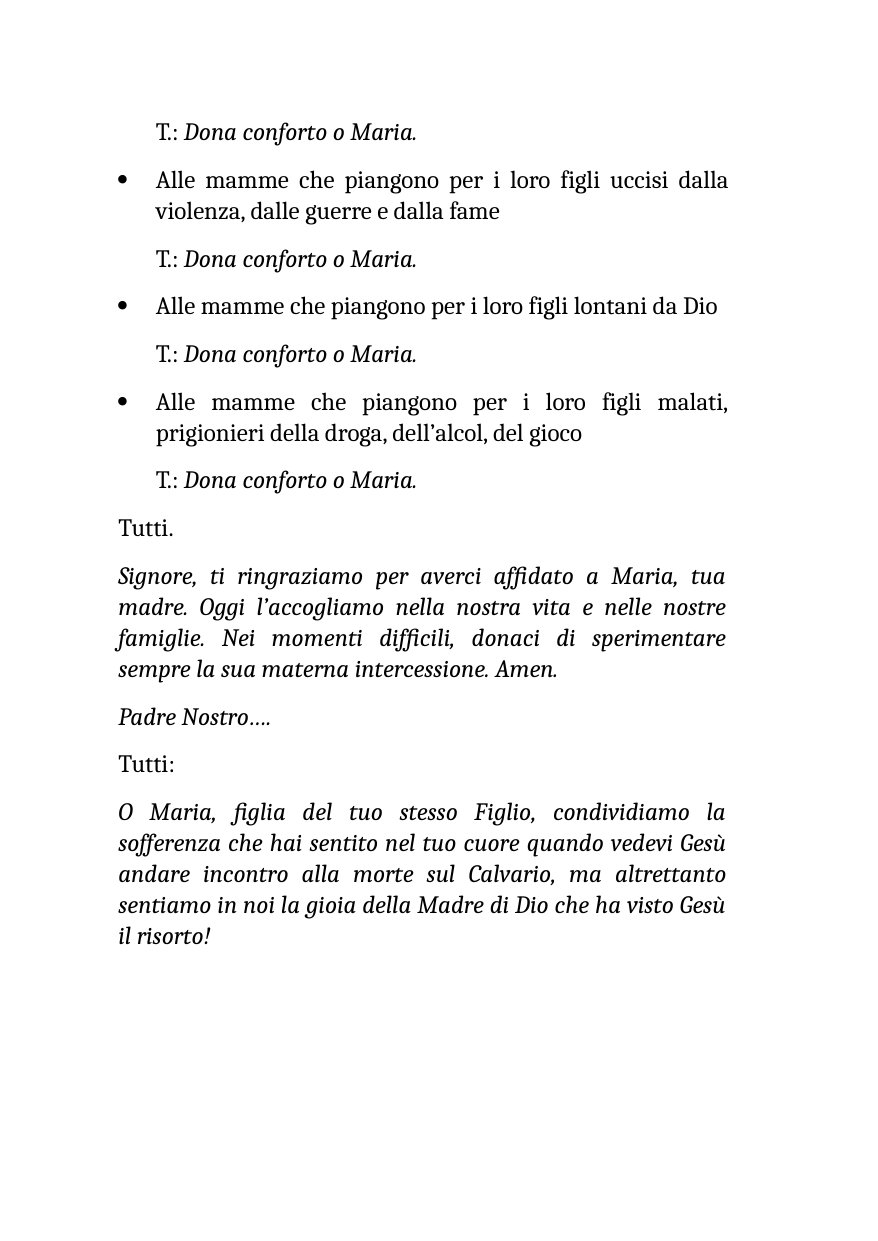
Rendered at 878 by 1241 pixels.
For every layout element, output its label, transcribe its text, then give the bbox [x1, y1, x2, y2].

text Tutti: [118, 750, 729, 779]
text Signore, ti ringraziamo per averci affidato a Maria, tua madre. Oggi l’accogliamo nella nostra vita e nelle nostre famiglie. Nei momenti difficili, donaci di sperimentare sempre la sua materna intercessione. Amen. [118, 562, 729, 684]
text O Maria, figlia del tuo stesso Figlio, condividiamo la sofferenza che hai sentito nel tuo cuore quando vedevi Gesù andare incontro alla morte sul Calvario, ma altrettanto sentiamo in noi la gioia della Madre di Dio che ha visto Gesù il risorto! [118, 798, 729, 951]
list T.: Dona conforto o Maria. [156, 340, 729, 369]
list Alle mamme che piangono per i loro figli malati, prigionieri della droga, dell’alcol, del gioco [118, 388, 729, 447]
list T.: Dona conforto o Maria. [156, 466, 729, 495]
list Alle mamme che piangono per i loro figli lontani da Dio [118, 292, 729, 321]
list Alle mamme che piangono per i loro figli uccisi dalla violenza, dalle guerre e dalla fame [118, 166, 729, 226]
text Padre Nostro…. [118, 703, 729, 731]
text Tutti. [118, 514, 729, 543]
list T.: Dona conforto o Maria. [156, 244, 729, 273]
list T.: Dona conforto o Maria. [156, 118, 729, 147]
